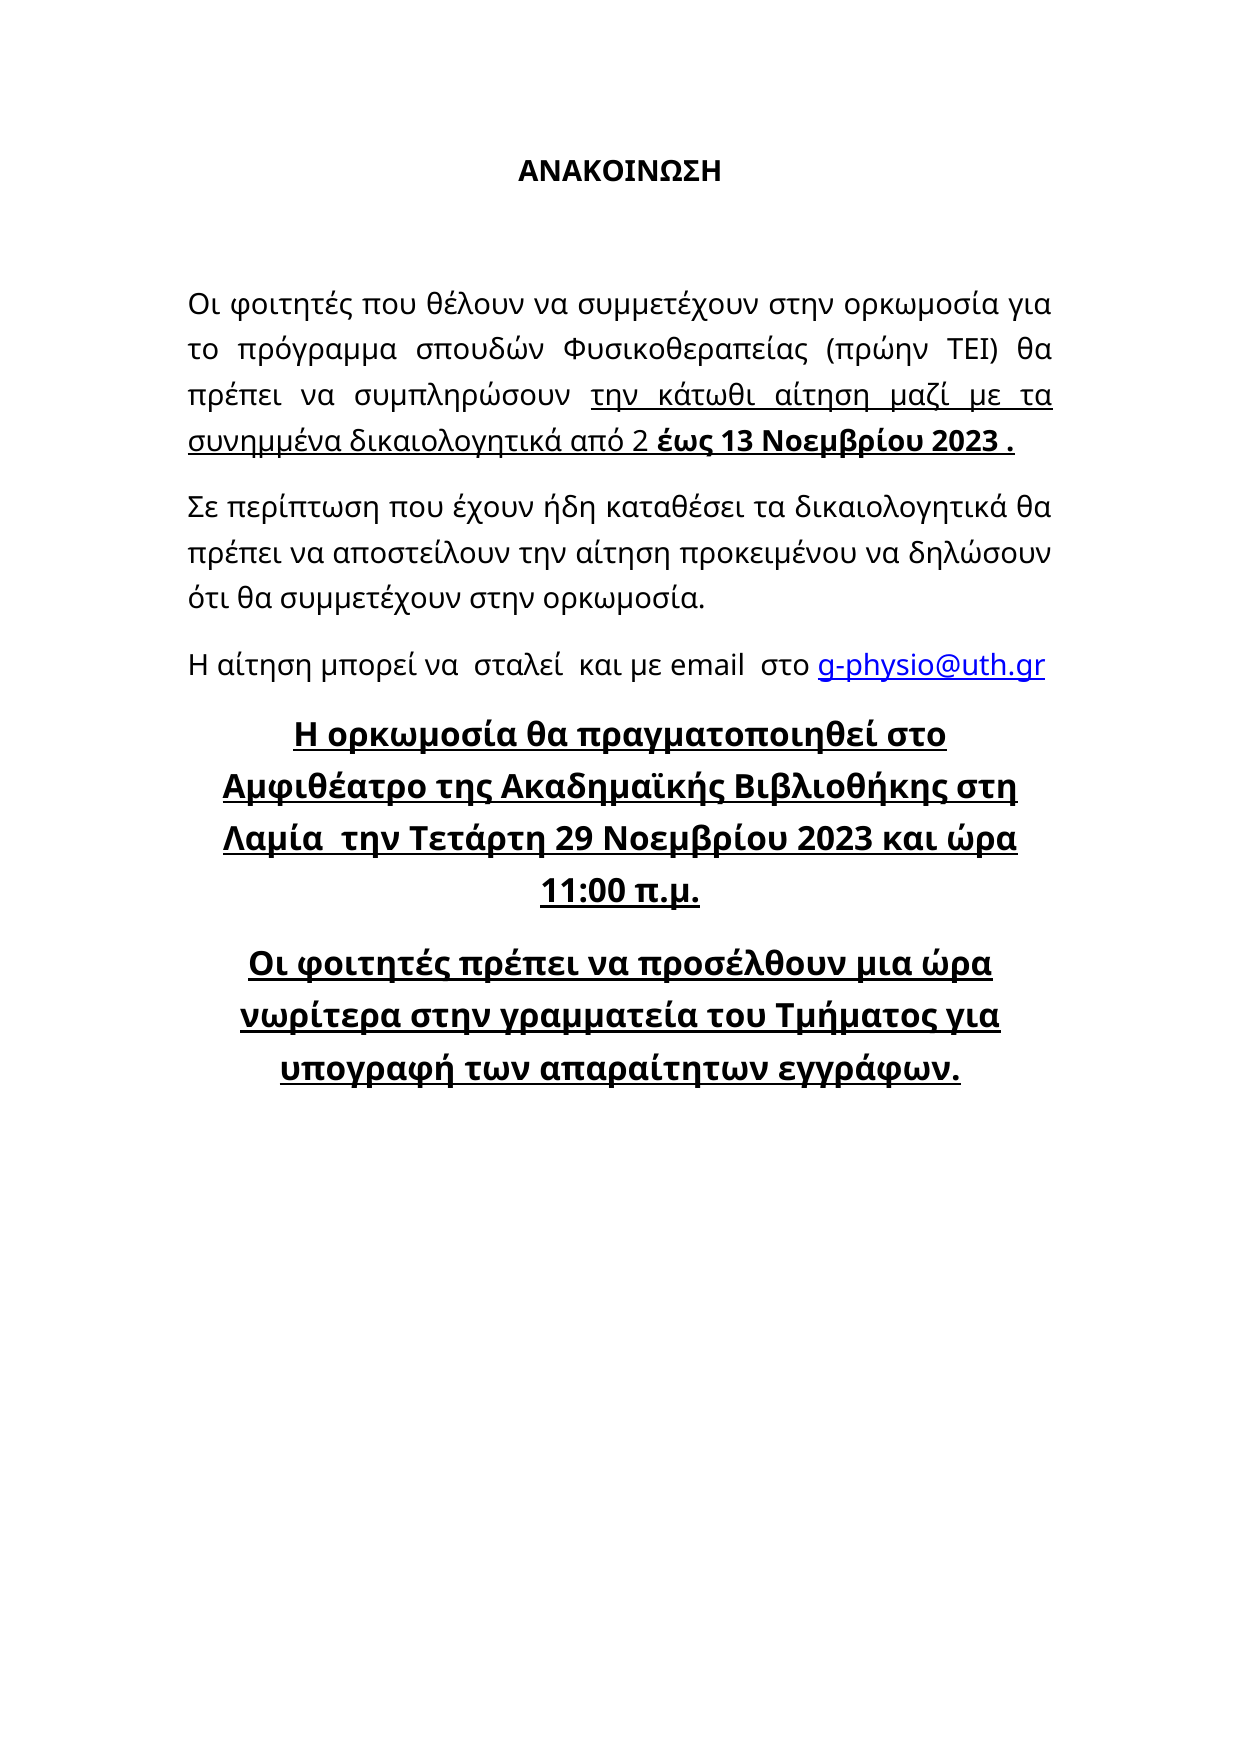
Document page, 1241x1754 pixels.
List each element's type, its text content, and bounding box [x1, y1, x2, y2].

text Η ορκωμοσία θα πραγματοποιηθεί στο Αμφιθέατρο της Ακαδημαϊκής Βιβλιοθήκης στη Λαμία την Τετάρτη 29 Νοεμβρίου 2023 και ώρα 11:00 π.μ. [187, 710, 1053, 912]
text Η αίτηση μπορεί να σταλεί και με email στο g-physio@uth.gr [187, 644, 1053, 684]
text ΑΝΑΚΟΙΝΩΣΗ [187, 150, 1053, 190]
text Οι φοιτητές που θέλουν να συμμετέχουν στην ορκωμοσία για το πρόγραμμα σπουδών Φυσικοθεραπείας (πρώην ΤΕΙ) θα πρέπει να συμπληρώσουν την κάτωθι αίτηση μαζί με τα συνημμένα δικαιολογητικά από 2 έως 13 Νοεμβρίου 2023 . [187, 283, 1053, 459]
text Σε περίπτωση που έχουν ήδη καταθέσει τα δικαιολογητικά θα πρέπει να αποστείλουν την αίτηση προκειμένου να δηλώσουν ότι θα συμμετέχουν στην ορκωμοσία. [187, 486, 1053, 617]
text Οι φοιτητές πρέπει να προσέλθουν μια ώρα νωρίτερα στην γραμματεία του Τμήματος για υπογραφή των απαραίτητων εγγράφων. [187, 940, 1053, 1090]
